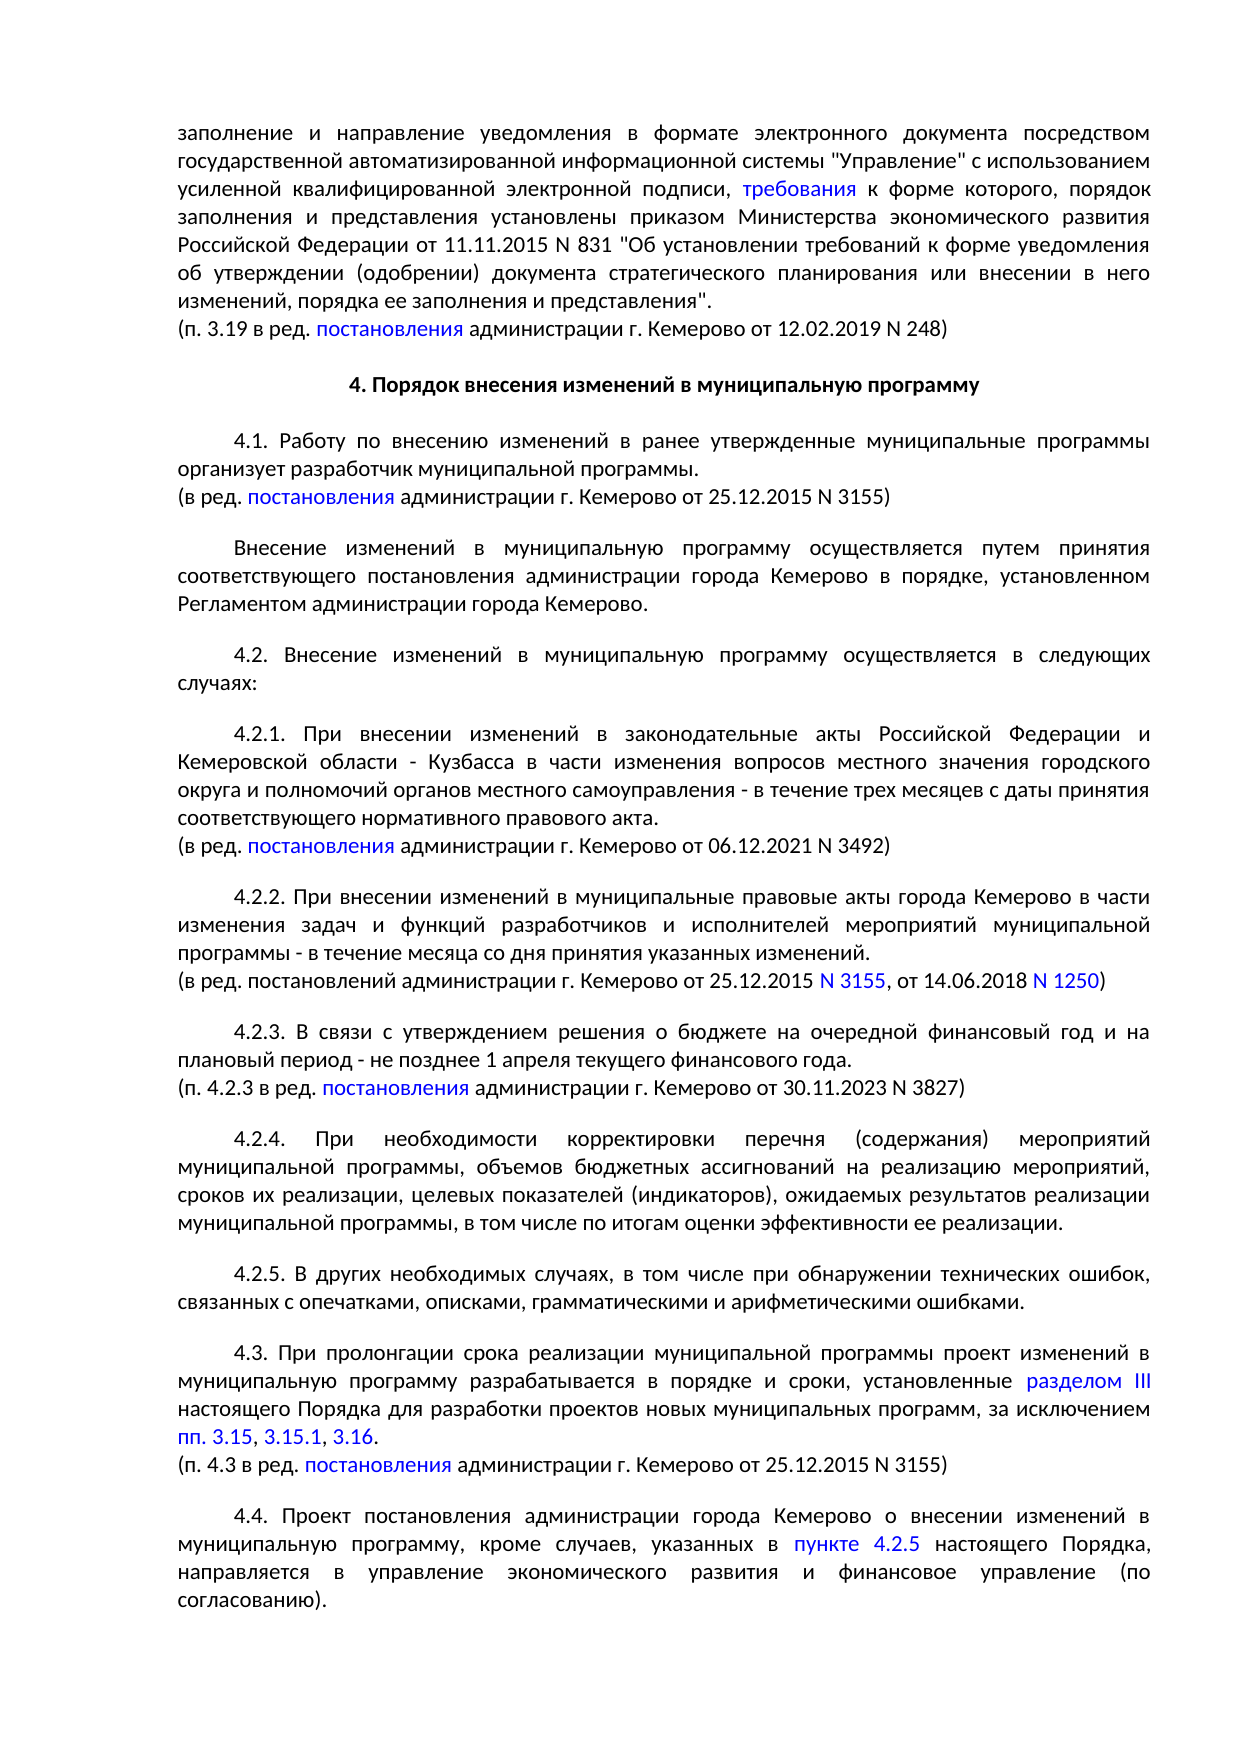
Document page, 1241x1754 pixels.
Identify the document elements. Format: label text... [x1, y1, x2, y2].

text (п. 4.3 в ред. постановления администрации г. Кемерово от 25.12.2015 N 3155) [177, 1450, 1152, 1478]
text 4.2. Внесение изменений в муниципальную программу осуществляется в следующих случаях: [177, 640, 1152, 696]
text 4.1. Работу по внесению изменений в ранее утвержденные муниципальные программы организует разработчик муниципальной программы. [177, 426, 1152, 482]
text (в ред. постановлений администрации г. Кемерово от 25.12.2015 N 3155, от 14.06.2018 N 1250) [177, 966, 1152, 994]
text Внесение изменений в муниципальную программу осуществляется путем принятия соответствующего постановления администрации города Кемерово в порядке, установленном Регламентом администрации города Кемерово. [177, 533, 1152, 617]
text 4.3. При пролонгации срока реализации муниципальной программы проект изменений в муниципальную программу разрабатывается в порядке и сроки, установленные разделом III настоящего Порядка для разработки проектов новых муниципальных программ, за исключением пп. 3.15, 3.15.1, 3.16. [177, 1338, 1152, 1450]
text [177, 118, 1152, 314]
text (в ред. постановления администрации г. Кемерово от 06.12.2021 N 3492) [177, 831, 1152, 859]
text 4.2.3. В связи с утверждением решения о бюджете на очередной финансовый год и на плановый период - не позднее 1 апреля текущего финансового года. [177, 1017, 1152, 1073]
title 4. Порядок внесения изменений в муниципальную программу [177, 370, 1152, 398]
text (в ред. постановления администрации г. Кемерово от 25.12.2015 N 3155) [177, 482, 1152, 510]
text 4.2.5. В других необходимых случаях, в том числе при обнаружении технических ошибок, связанных с опечатками, описками, грамматическими и арифметическими ошибками. [177, 1259, 1152, 1315]
text 4.2.1. При внесении изменений в законодательные акты Российской Федерации и Кемеровской области - Кузбасса в части изменения вопросов местного значения городского округа и полномочий органов местного самоуправления - в течение трех месяцев с даты принятия соответствующего нормативного правового акта. [177, 719, 1152, 831]
text 4.2.2. При внесении изменений в муниципальные правовые акты города Кемерово в части изменения задач и функций разработчиков и исполнителей мероприятий муниципальной программы - в течение месяца со дня принятия указанных изменений. [177, 882, 1152, 966]
text 4.4. Проект постановления администрации города Кемерово о внесении изменений в муниципальную программу, кроме случаев, указанных в пункте 4.2.5 настоящего Порядка, направляется в управление экономического развития и финансовое управление (по согласованию). [177, 1501, 1152, 1613]
text (п. 3.19 в ред. постановления администрации г. Кемерово от 12.02.2019 N 248) [177, 314, 1152, 342]
text (п. 4.2.3 в ред. постановления администрации г. Кемерово от 30.11.2023 N 3827) [177, 1073, 1152, 1101]
text 4.2.4. При необходимости корректировки перечня (содержания) мероприятий муниципальной программы, объемов бюджетных ассигнований на реализацию мероприятий, сроков их реализации, целевых показателей (индикаторов), ожидаемых результатов реализации муниципальной программы, в том числе по итогам оценки эффективности ее реализации. [177, 1124, 1152, 1236]
